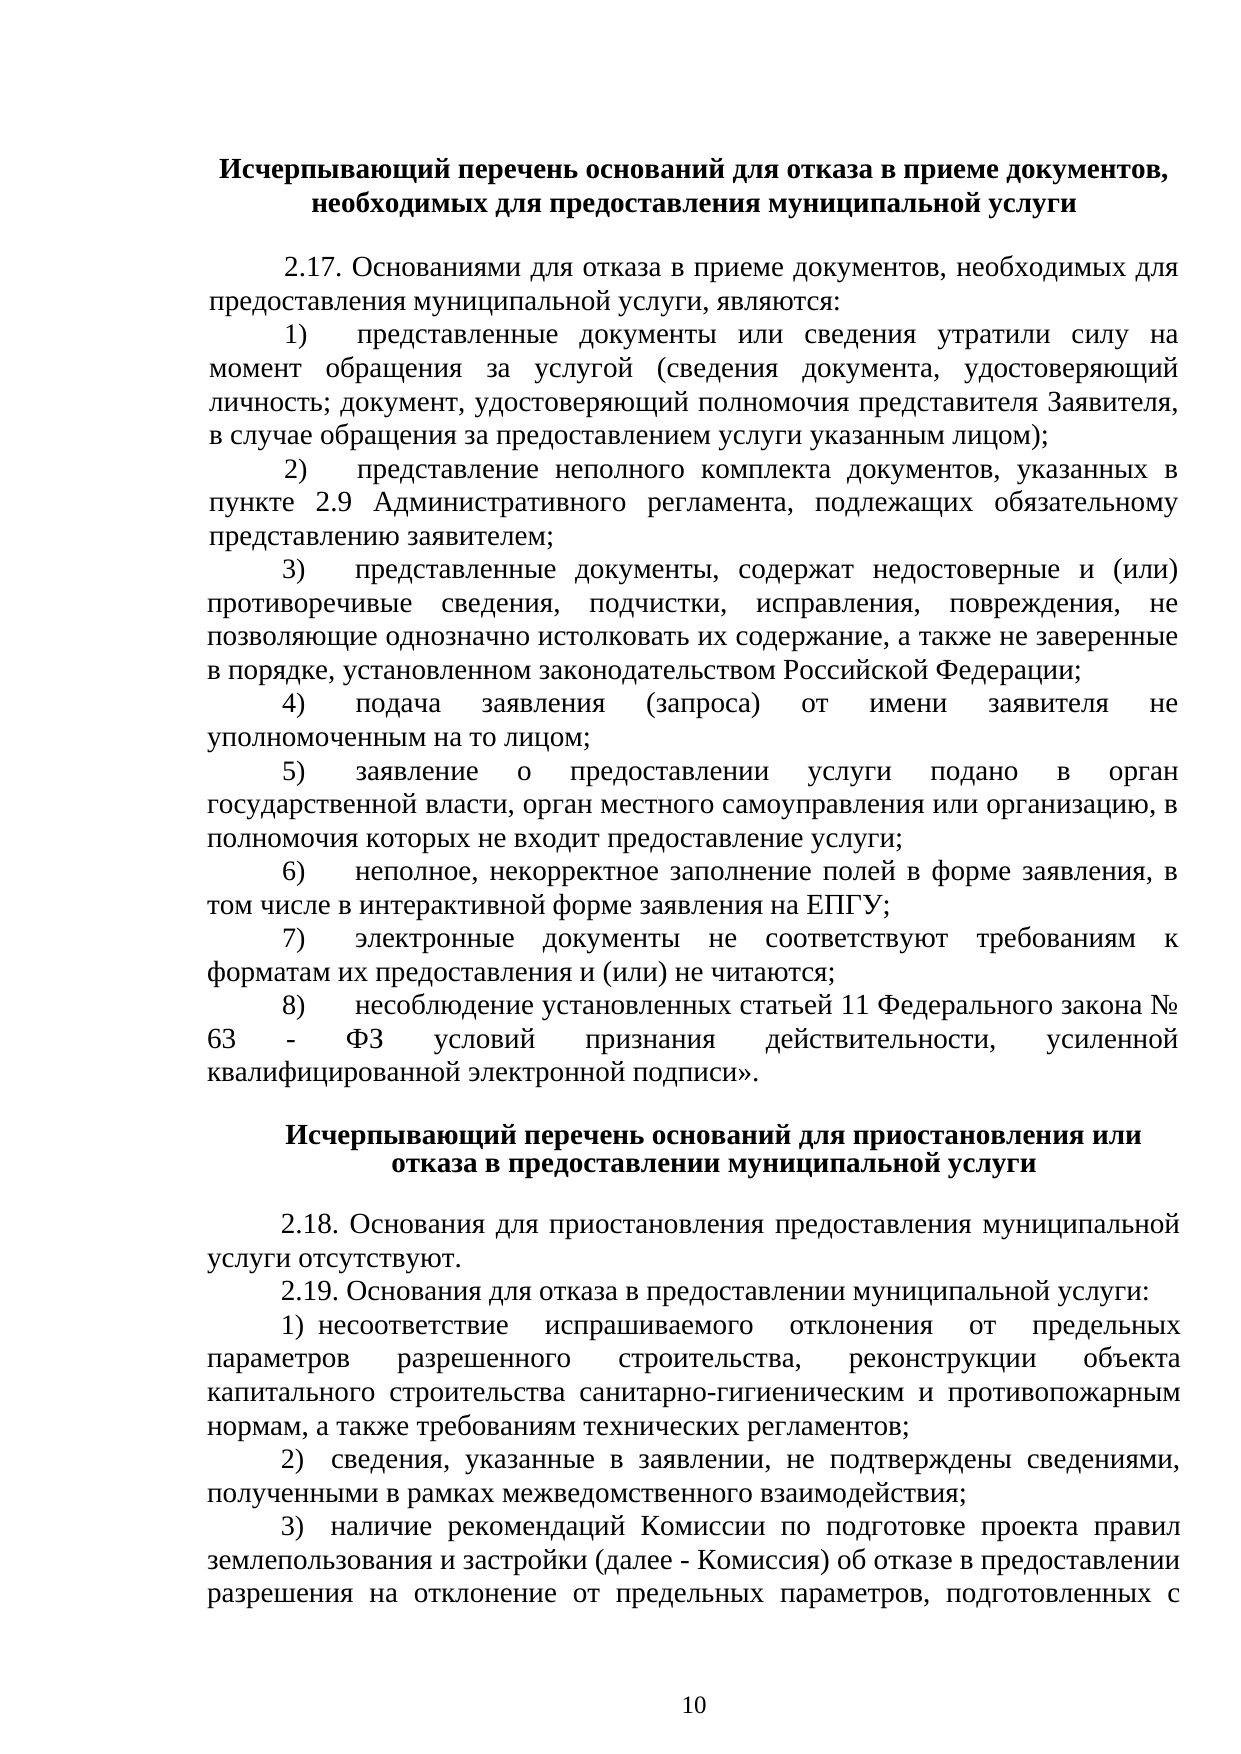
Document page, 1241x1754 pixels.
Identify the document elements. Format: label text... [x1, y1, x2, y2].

list сведения, указанные в заявлении, не подтверждены сведениями, полученными в рамках межведомственного взаимодействия; [207, 1441, 1181, 1508]
list электронные документы не соответствуют требованиям к форматам их предоставления и (или) не читаются; [207, 921, 1179, 988]
list представление неполного комплекта документов, указанных в пункте 2.9 Административного регламента, подлежащих обязательному представлению заявителем; [209, 451, 1179, 552]
list неполное, некорректное заполнение полей в форме заявления, в том числе в интерактивной форме заявления на ЕПГУ; [207, 854, 1179, 921]
list представленные документы, содержат недостоверные и (или) противоречивые сведения, подчистки, исправления, повреждения, не позволяющие однозначно истолковать их содержание, а также не заверенные в порядке, установленном законодательством Российской Федерации; [207, 552, 1179, 686]
text 2.17. Основаниями для отказа в приеме документов, необходимых для предоставления муниципальной услуги, являются: [209, 250, 1179, 317]
text 2.19. Основания для отказа в предоставлении муниципальной услуги: [207, 1273, 1181, 1307]
list заявление о предоставлении услуги подано в орган государственной власти, орган местного самоуправления или организацию, в полномочия которых не входит предоставление услуги; [207, 753, 1179, 854]
text Исчерпывающий перечень оснований для отказа в приеме документов, необходимых для предоставления муниципальной услуги [207, 152, 1181, 219]
list подача заявления (запроса) от имени заявителя не уполномоченным на то лицом; [207, 686, 1179, 753]
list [207, 1508, 1181, 1609]
text Исчерпывающий перечень оснований для приостановления или отказа в предоставлении муниципальной услуги [246, 1122, 1181, 1178]
list представленные документы или сведения утратили силу на момент обращения за услугой (сведения документа, удостоверяющий личность; документ, удостоверяющий полномочия представителя Заявителя, в случае обращения за предоставлением услуги указанным лицом); [209, 317, 1179, 451]
list несоответствие испрашиваемого отклонения от предельных параметров разрешенного строительства, реконструкции объекта капитального строительства санитарно-гигиеническим и противопожарным нормам, а также требованиям технических регламентов; [207, 1307, 1181, 1441]
text 2.18. Основания для приостановления предоставления муниципальной услуги отсутствуют. [207, 1206, 1181, 1273]
list несоблюдение установленных статьей 11 Федерального закона № 63 - ФЗ условий признания действительности, усиленной квалифицированной электронной подписи». [207, 988, 1179, 1088]
